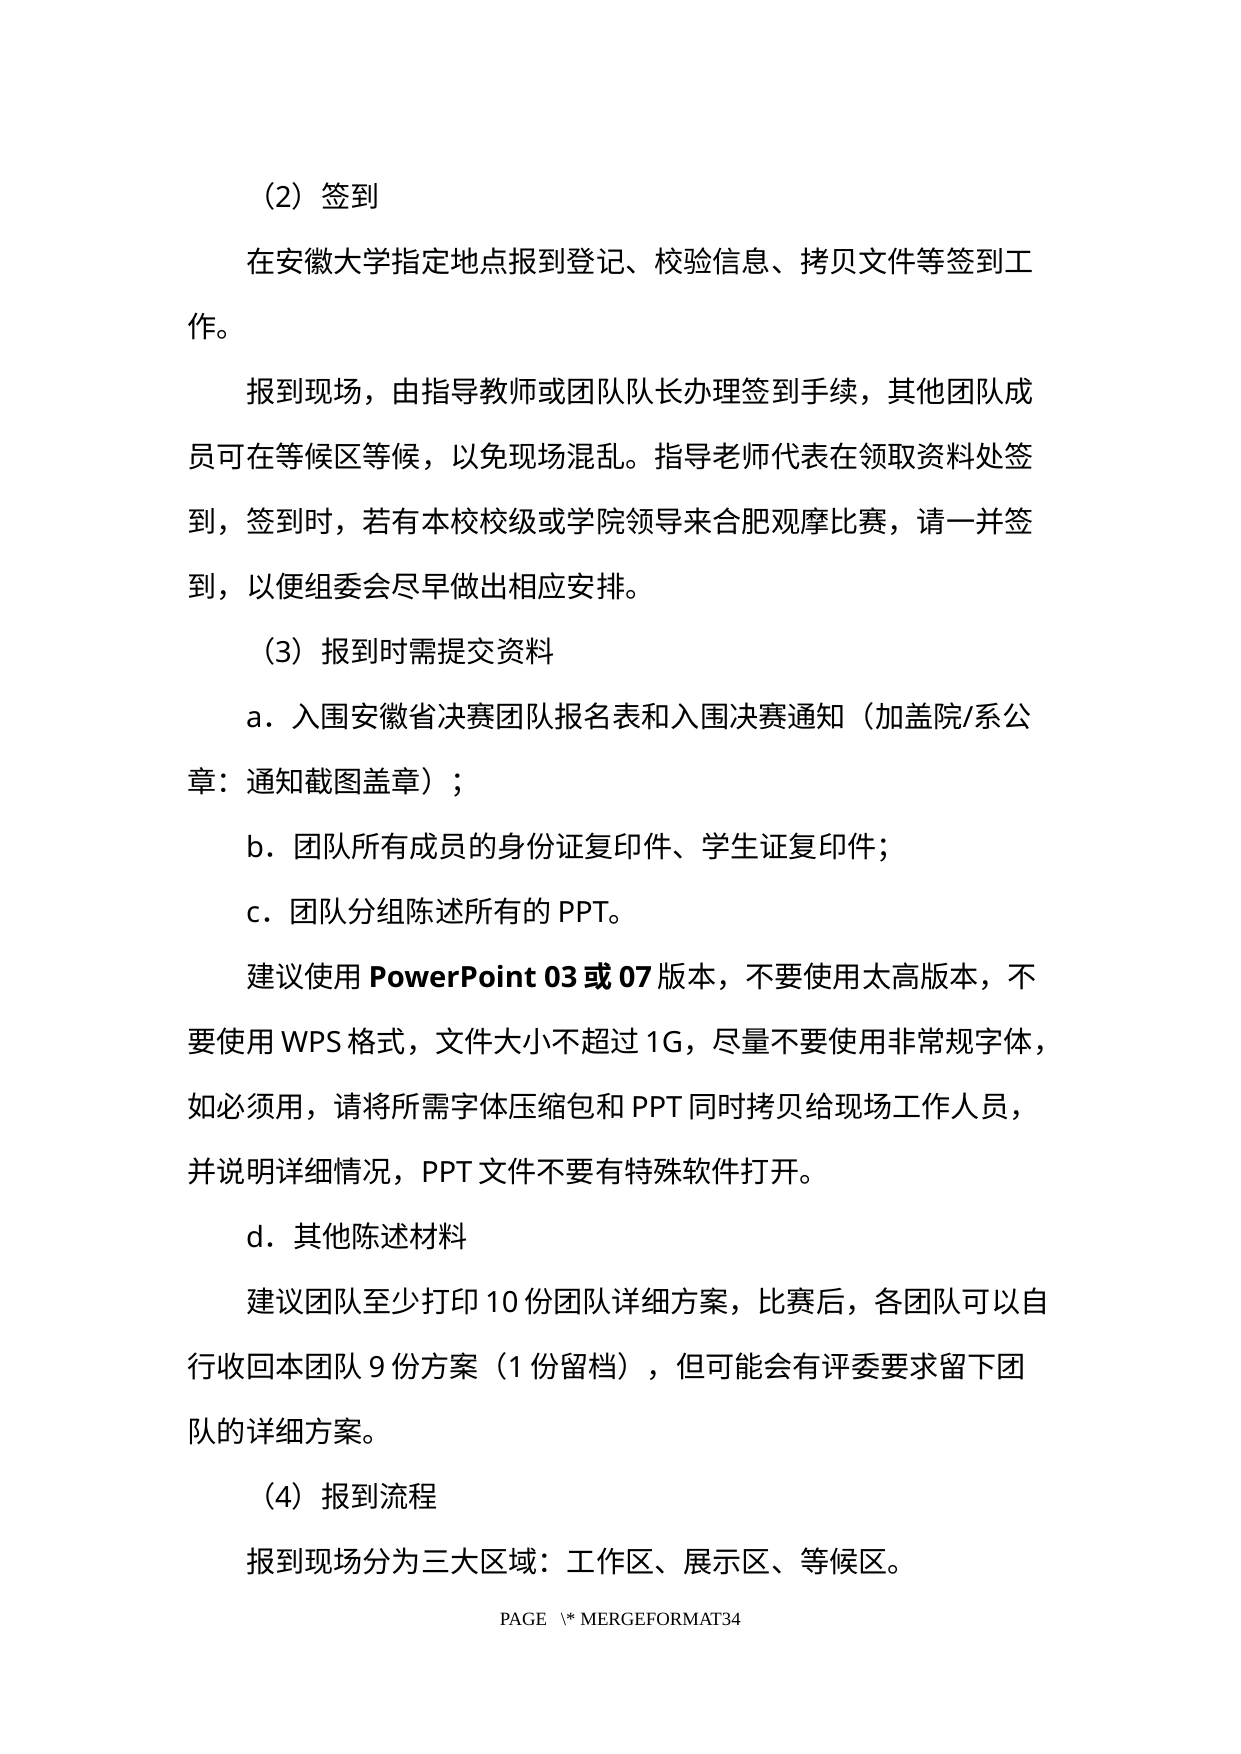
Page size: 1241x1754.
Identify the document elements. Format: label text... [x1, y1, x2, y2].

text （3）报到时需提交资料 [187, 617, 1053, 682]
text b．团队所有成员的身份证复印件、学生证复印件； [187, 812, 1053, 877]
text （4）报到流程 [187, 1462, 1053, 1527]
text 建议使用PowerPoint 03或07版本，不要使用太高版本，不要使用WPS格式，文件大小不超过1G，尽量不要使用非常规字体，如必须用，请将所需字体压缩包和PPT同时拷贝给现场工作人员，并说明详细情况，PPT文件不要有特殊软件打开。 [187, 942, 1053, 1202]
text a．入围安徽省决赛团队报名表和入围决赛通知（加盖院/系公章：通知截图盖章）； [187, 682, 1053, 812]
text 建议团队至少打印10份团队详细方案，比赛后，各团队可以自行收回本团队9份方案（1份留档），但可能会有评委要求留下团队的详细方案。 [187, 1267, 1053, 1462]
text d．其他陈述材料 [187, 1202, 1053, 1267]
text 在安徽大学指定地点报到登记、校验信息、拷贝文件等签到工作。 [187, 227, 1053, 357]
text （2）签到 [187, 162, 1053, 227]
text c．团队分组陈述所有的PPT。 [187, 877, 1053, 942]
text 报到现场，由指导教师或团队队长办理签到手续，其他团队成员可在等候区等候，以免现场混乱。指导老师代表在领取资料处签到，签到时，若有本校校级或学院领导来合肥观摩比赛，请一并签到，以便组委会尽早做出相应安排。 [187, 357, 1053, 617]
text 报到现场分为三大区域：工作区、展示区、等候区。 [187, 1527, 1053, 1592]
